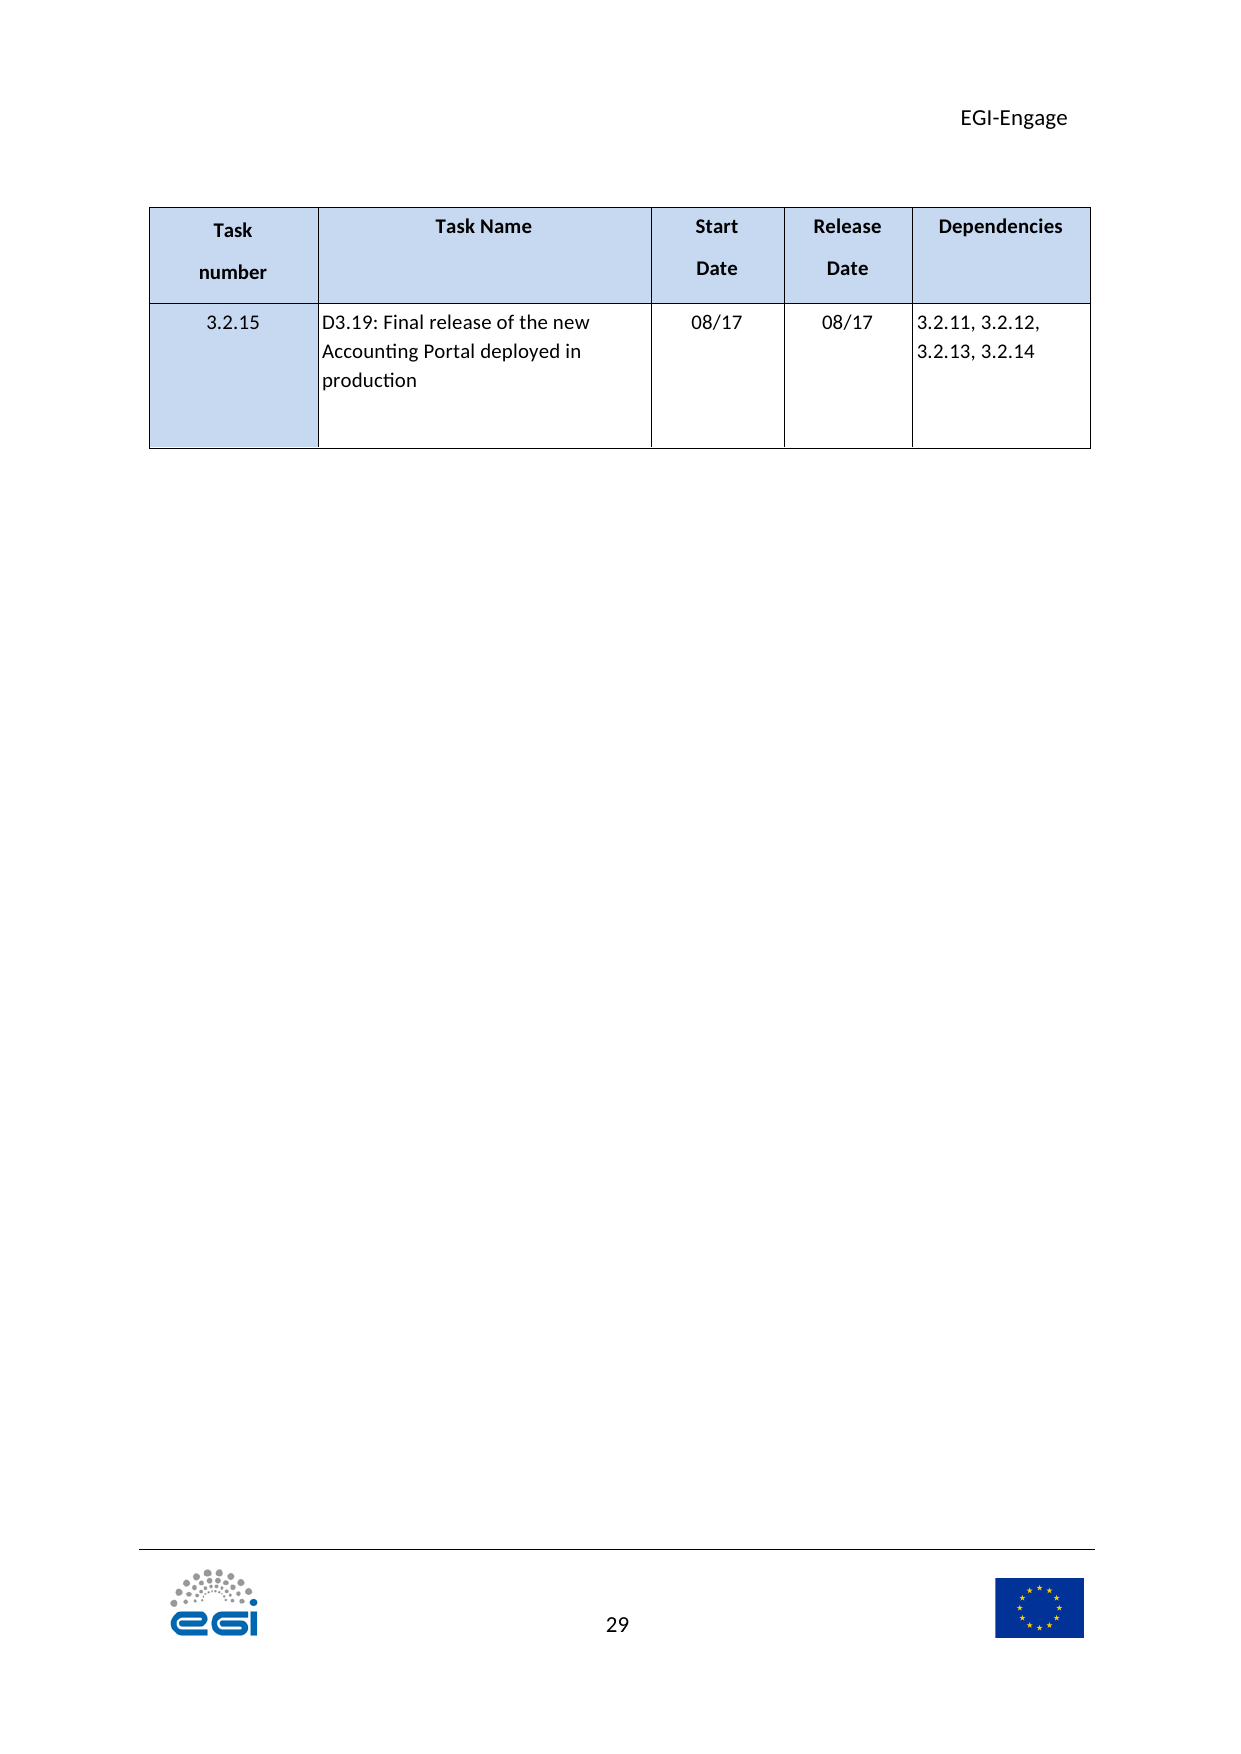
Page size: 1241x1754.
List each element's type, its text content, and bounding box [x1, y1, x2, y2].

table_cell 08/17 [652, 304, 784, 447]
picture [995, 1578, 1084, 1638]
table_cell D3.19: Final release of the new Accounting Portal deployed in production [319, 304, 651, 447]
table_cell 3.2.15 [150, 304, 318, 447]
table_cell 3.2.11, 3.2.12, 3.2.13, 3.2.14 [913, 304, 1090, 447]
table_header Task number [150, 208, 318, 303]
table_header Start Date [652, 208, 784, 303]
table_header Release Date [785, 208, 912, 303]
table_cell 08/17 [785, 304, 912, 447]
picture [150, 1567, 276, 1638]
table_header Task Name [319, 208, 651, 303]
table_header Dependencies [913, 208, 1090, 303]
